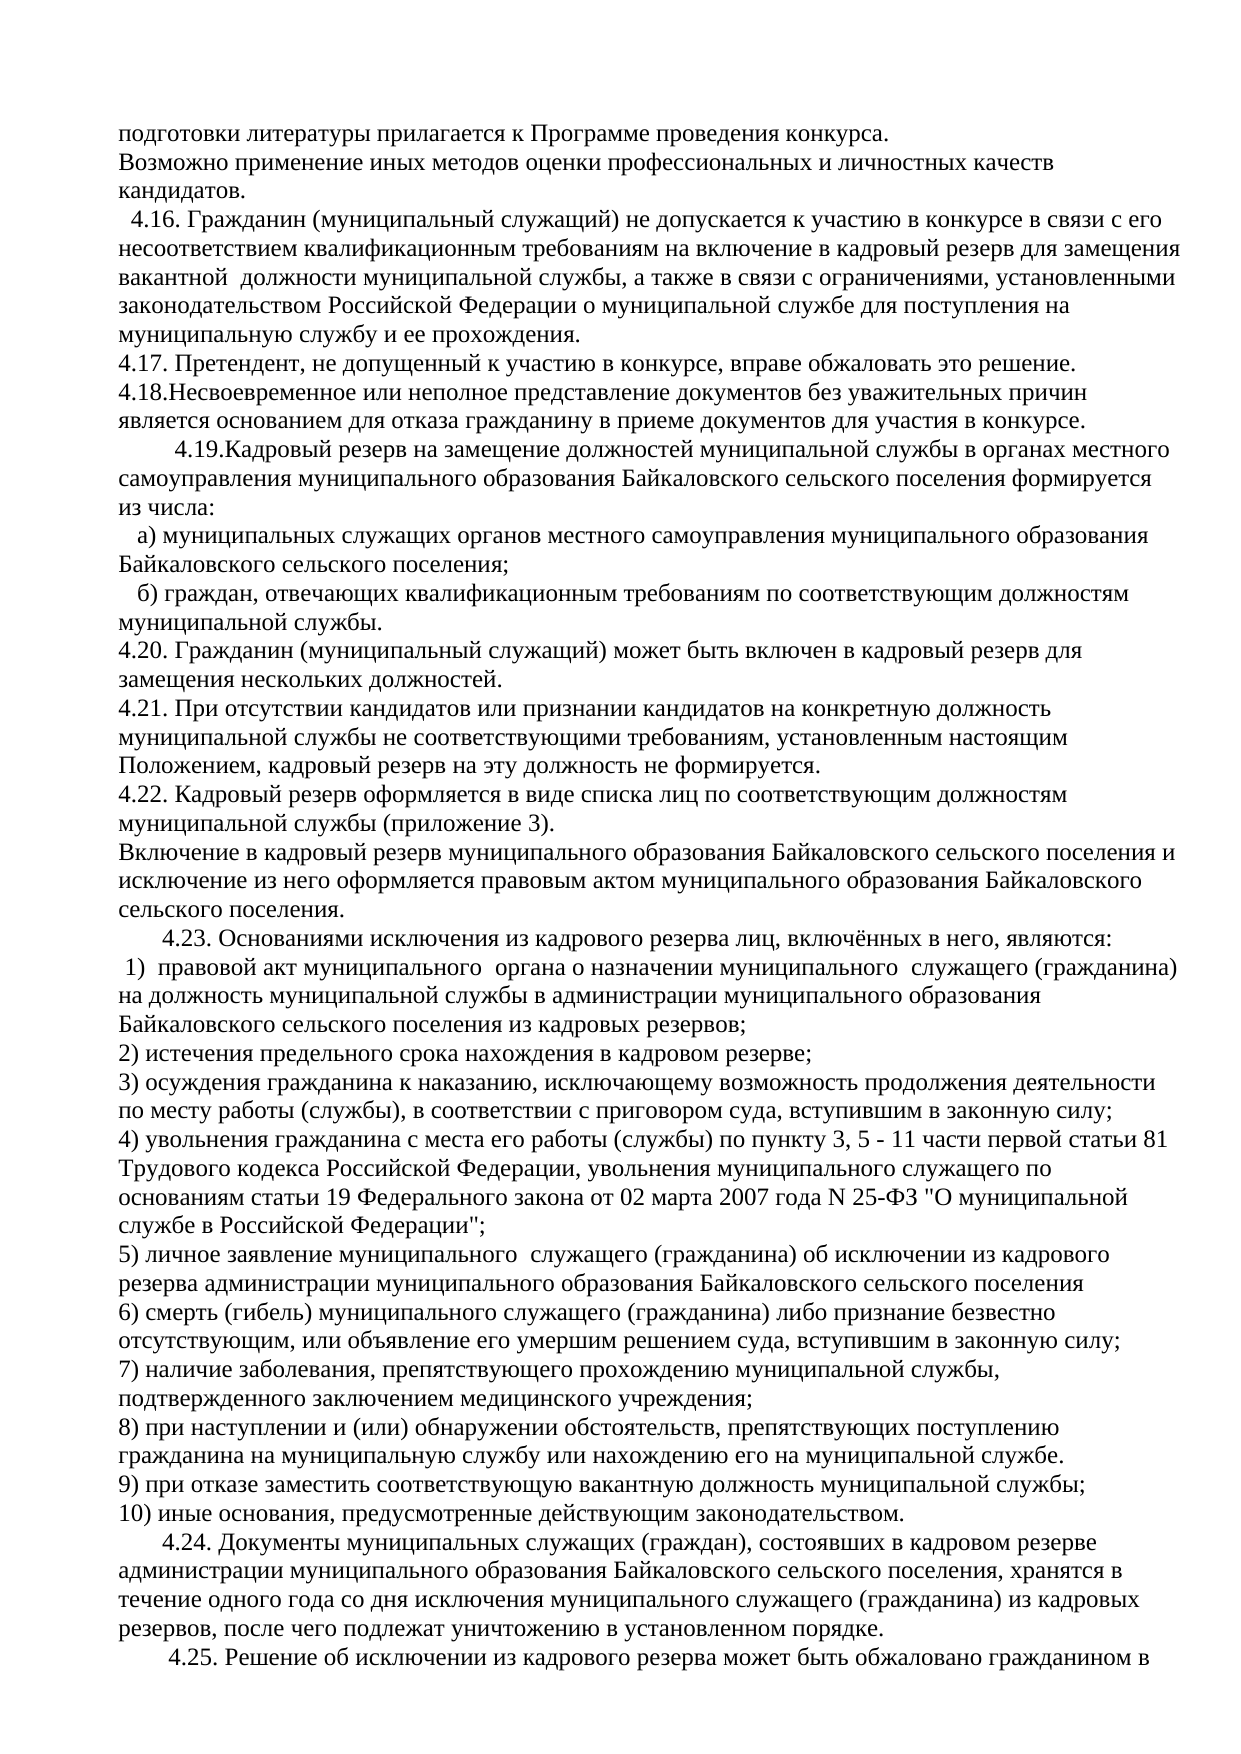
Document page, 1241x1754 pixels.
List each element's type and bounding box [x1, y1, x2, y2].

text [118, 118, 1181, 1671]
